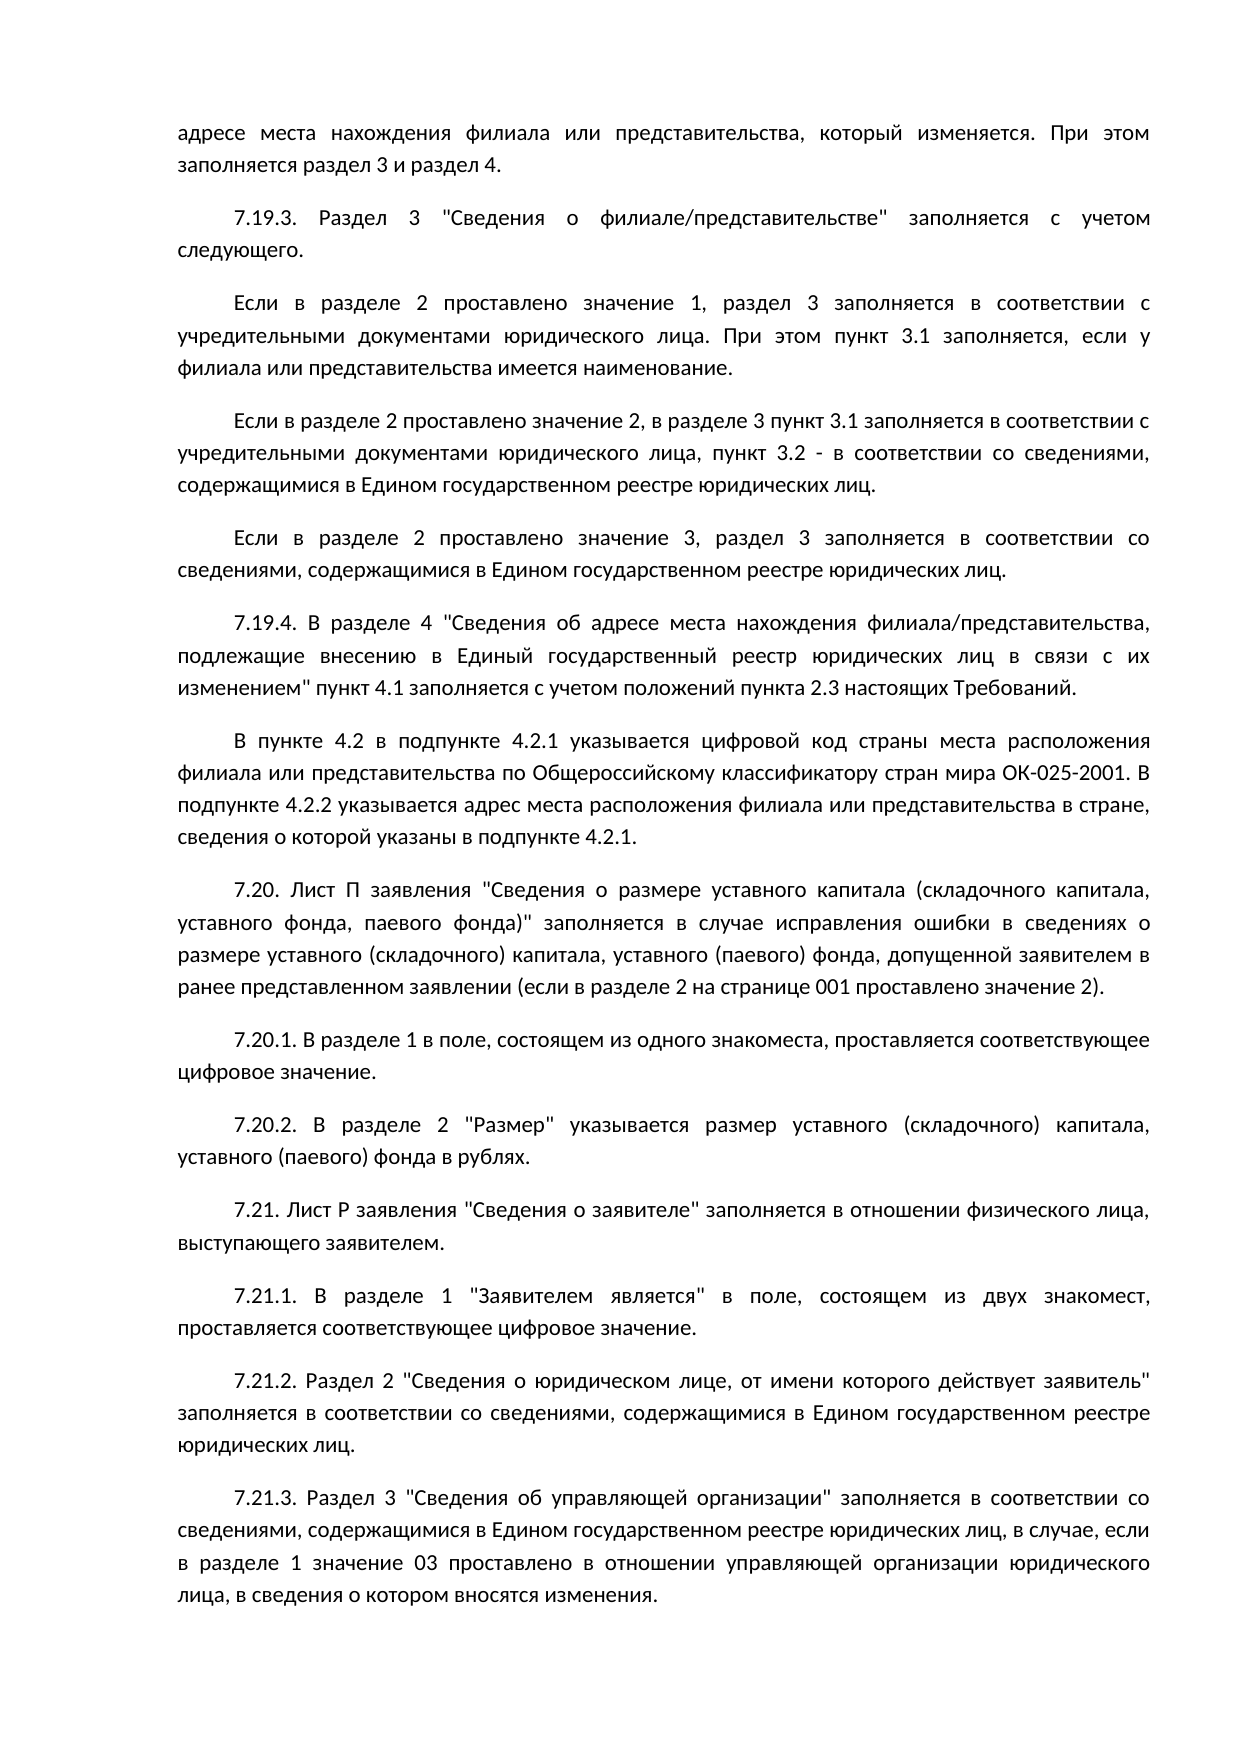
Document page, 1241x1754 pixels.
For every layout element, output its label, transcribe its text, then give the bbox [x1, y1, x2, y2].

text 7.20. Лист П заявления "Сведения о размере уставного капитала (складочного капитала, уставного фонда, паевого фонда)" заполняется в случае исправления ошибки в сведениях о размере уставного (складочного) капитала, уставного (паевого) фонда, допущенной заявителем в ранее представленном заявлении (если в разделе 2 на странице 001 проставлено значение 2). [177, 876, 1152, 1000]
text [177, 118, 1152, 178]
text 7.20.2. В разделе 2 "Размер" указывается размер уставного (складочного) капитала, уставного (паевого) фонда в рублях. [177, 1110, 1152, 1171]
text 7.19.4. В разделе 4 "Сведения об адресе места нахождения филиала/представительства, подлежащие внесению в Единый государственный реестр юридических лиц в связи с их изменением" пункт 4.1 заполняется с учетом положений пункта 2.3 настоящих Требований. [177, 608, 1152, 701]
text 7.21.1. В разделе 1 "Заявителем является" в поле, состоящем из двух знакомест, проставляется соответствующее цифровое значение. [177, 1281, 1152, 1341]
text 7.21.2. Раздел 2 "Сведения о юридическом лице, от имени которого действует заявитель" заполняется в соответствии со сведениями, содержащимися в Едином государственном реестре юридических лиц. [177, 1366, 1152, 1458]
text 7.20.1. В разделе 1 в поле, состоящем из одного знакоместа, проставляется соответствующее цифровое значение. [177, 1025, 1152, 1085]
text В пункте 4.2 в подпункте 4.2.1 указывается цифровой код страны места расположения филиала или представительства по Общероссийскому классификатору стран мира ОК-025-2001. В подпункте 4.2.2 указывается адрес места расположения филиала или представительства в стране, сведения о которой указаны в подпункте 4.2.1. [177, 726, 1152, 851]
text 7.19.3. Раздел 3 "Сведения о филиале/представительстве" заполняется с учетом следующего. [177, 203, 1152, 263]
text Если в разделе 2 проставлено значение 3, раздел 3 заполняется в соответствии со сведениями, содержащимися в Едином государственном реестре юридических лиц. [177, 523, 1152, 583]
text 7.21.3. Раздел 3 "Сведения об управляющей организации" заполняется в соответствии со сведениями, содержащимися в Едином государственном реестре юридических лиц, в случае, если в разделе 1 значение 03 проставлено в отношении управляющей организации юридического лица, в сведения о котором вносятся изменения. [177, 1483, 1152, 1608]
text Если в разделе 2 проставлено значение 1, раздел 3 заполняется в соответствии с учредительными документами юридического лица. При этом пункт 3.1 заполняется, если у филиала или представительства имеется наименование. [177, 288, 1152, 381]
text 7.21. Лист Р заявления "Сведения о заявителе" заполняется в отношении физического лица, выступающего заявителем. [177, 1196, 1152, 1256]
text Если в разделе 2 проставлено значение 2, в разделе 3 пункт 3.1 заполняется в соответствии с учредительными документами юридического лица, пункт 3.2 - в соответствии со сведениями, содержащимися в Едином государственном реестре юридических лиц. [177, 406, 1152, 498]
